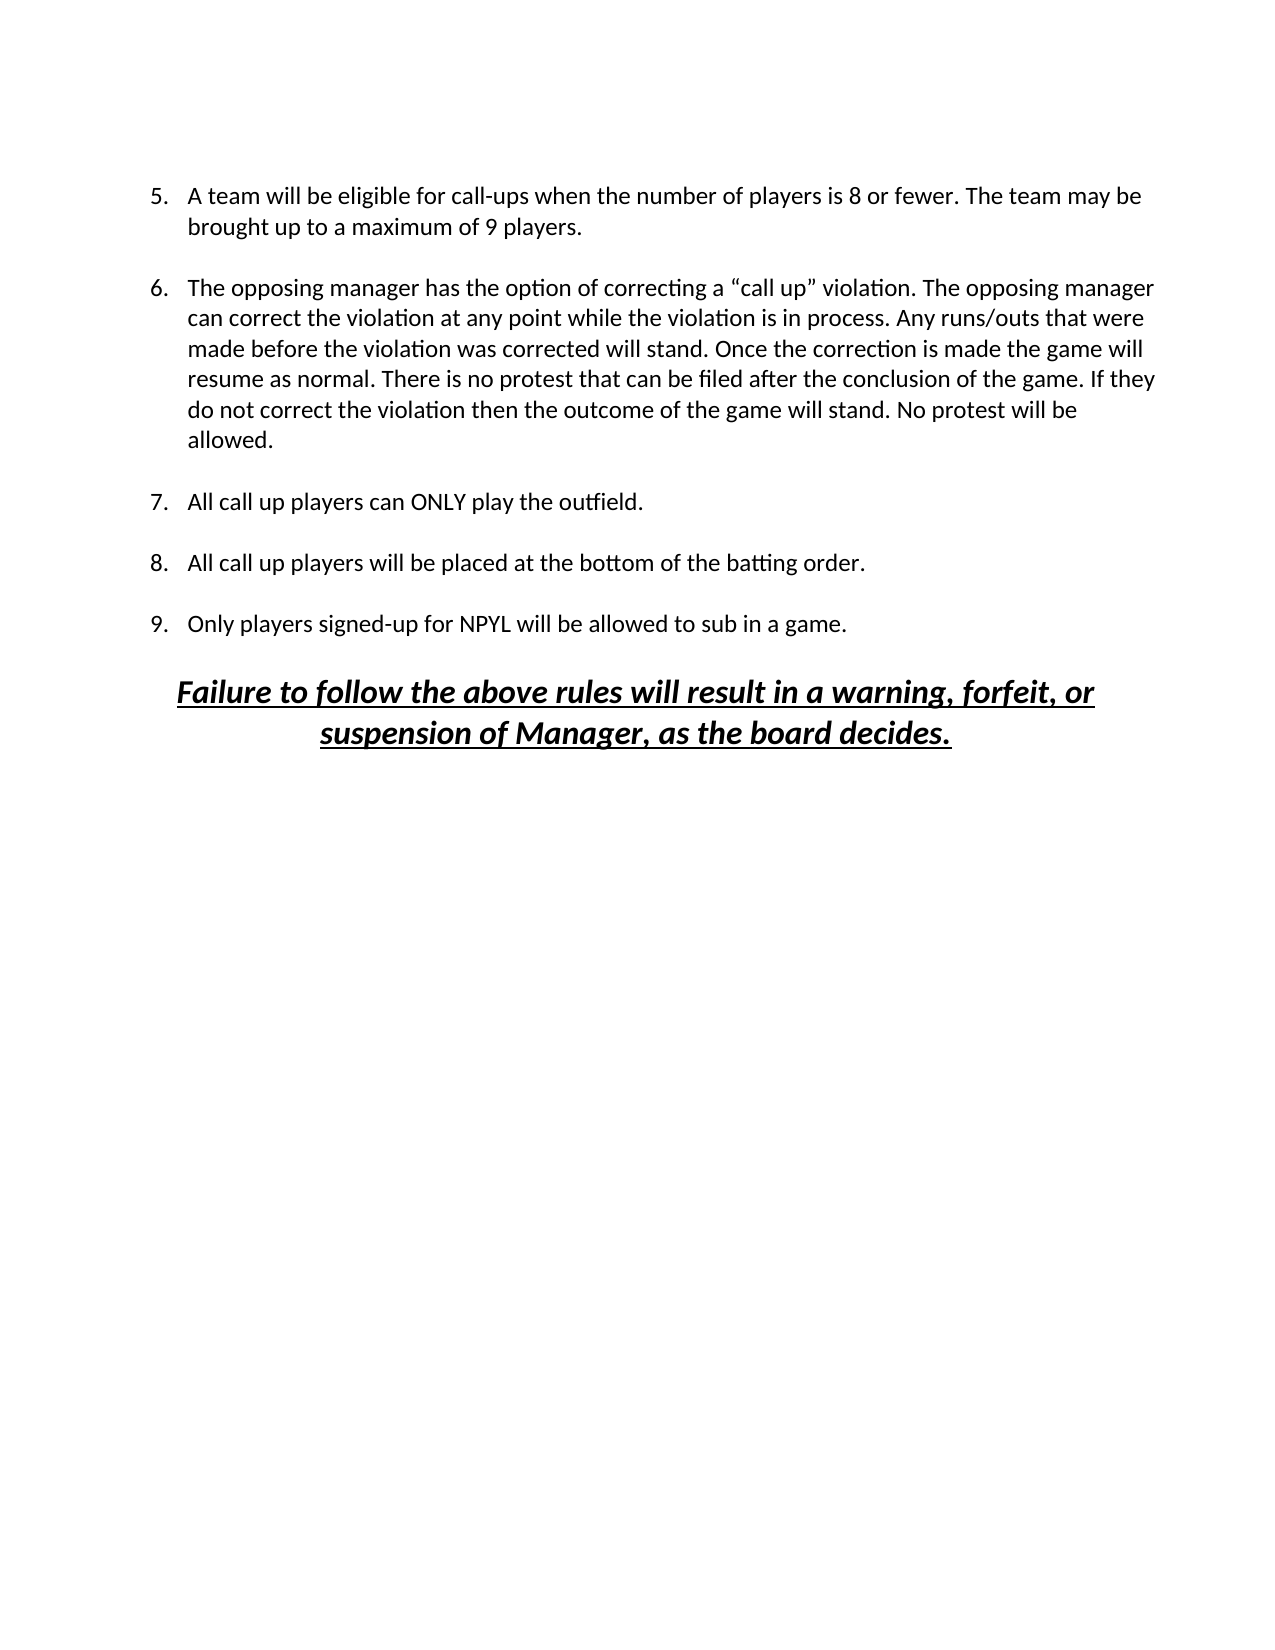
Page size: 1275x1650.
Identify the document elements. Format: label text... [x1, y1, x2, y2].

list The opposing manager has the option of correcting a “call up” violation. The opposing manager can correct the violation at any point while the violation is in process. Any runs/outs that were made before the violation was corrected will stand. Once the correction is made the game will resume as normal. There is no protest that can be filed after the conclusion of the game. If they do not correct the violation then the outcome of the game will stand. No protest will be allowed. [150, 272, 1162, 455]
list Only players signed-up for NPYL will be allowed to sub in a game. [150, 608, 1162, 638]
list All call up players can ONLY play the outfield. [150, 486, 1162, 516]
list A team will be eligible for call-ups when the number of players is 8 or fewer. The team may be brought up to a maximum of 9 players. [150, 181, 1162, 242]
text Failure to follow the above rules will result in a warning, forfeit, or suspension of Manager, as the board decides. [112, 671, 1162, 753]
list All call up players will be placed at the bottom of the batting order. [150, 547, 1162, 577]
